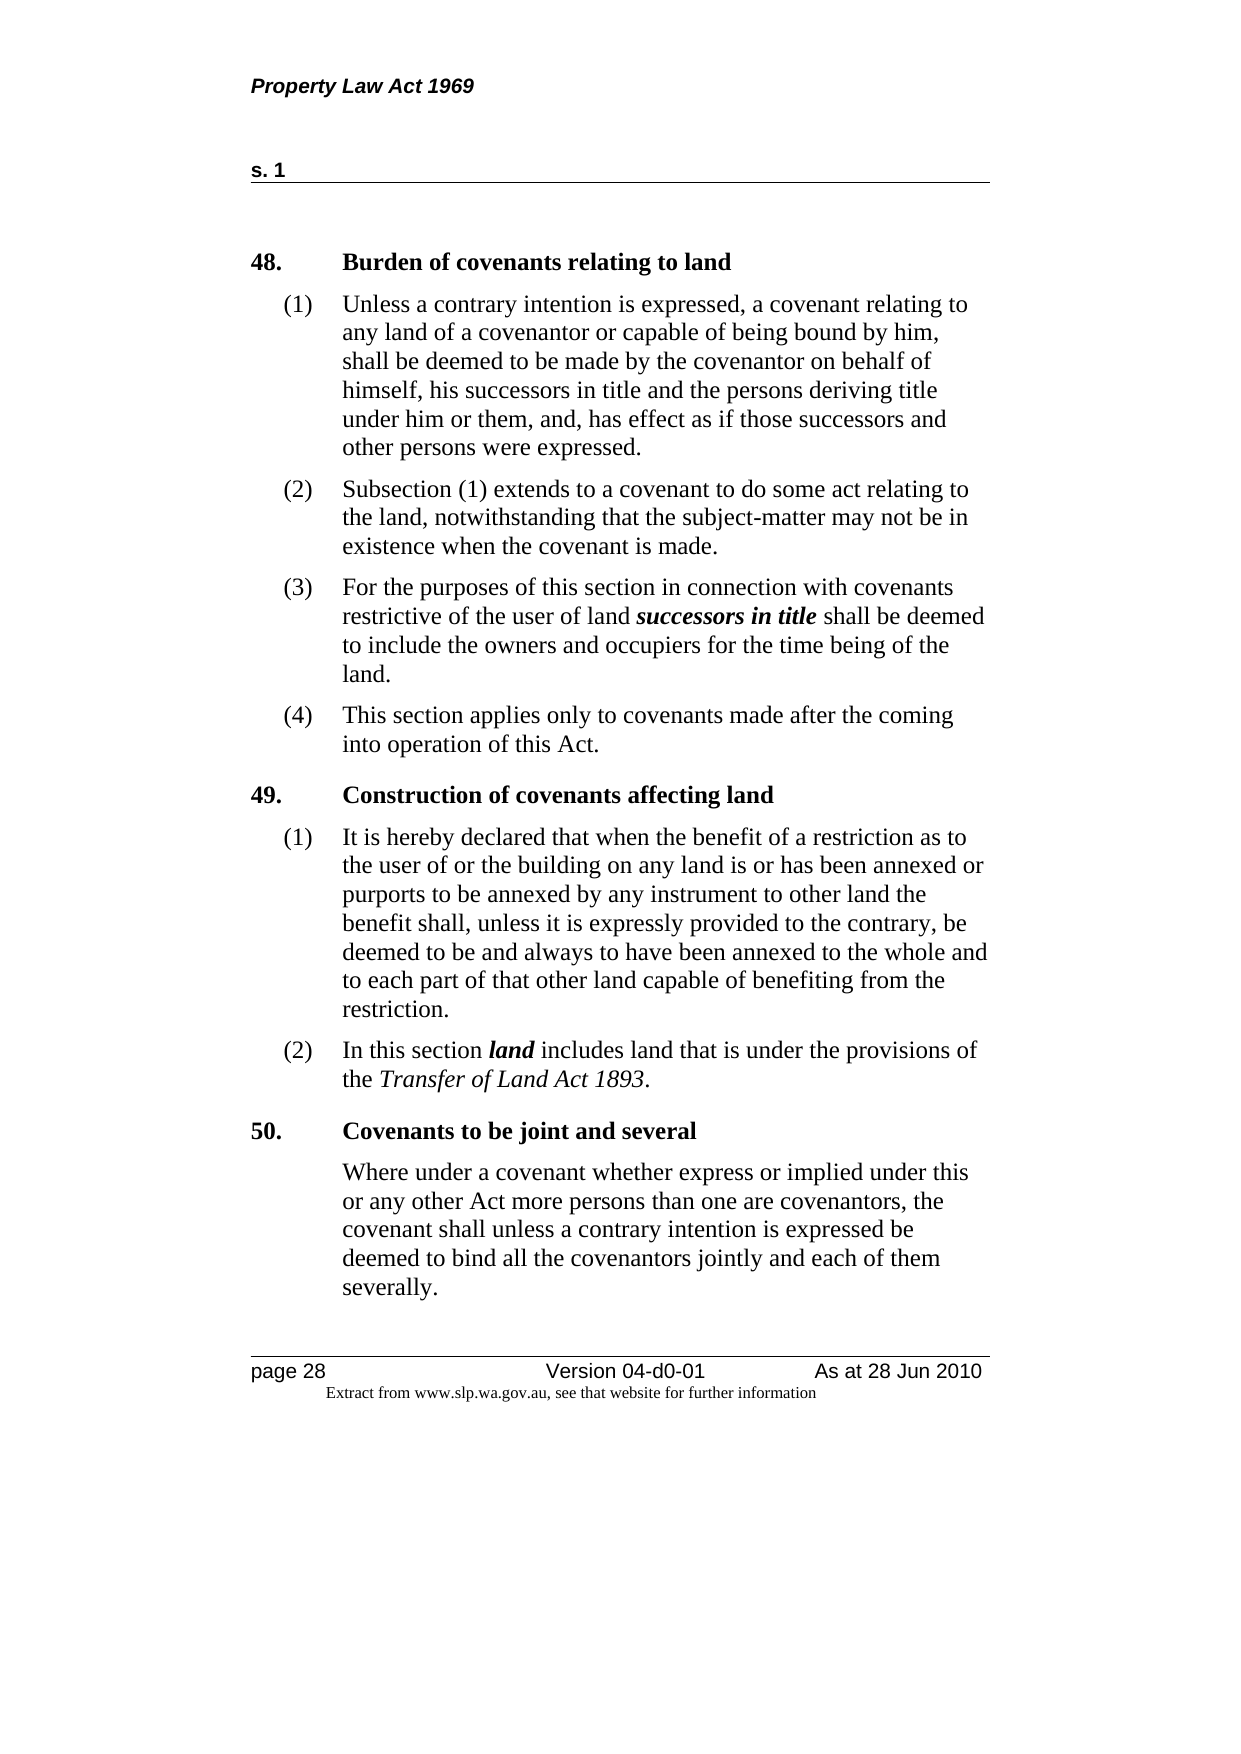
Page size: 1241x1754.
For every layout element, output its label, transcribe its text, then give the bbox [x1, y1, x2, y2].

subtitle 50. Covenants to be joint and several [251, 1116, 990, 1144]
text (4) This section applies only to covenants made after the coming into operation of this Act. [251, 700, 990, 757]
text (2) Subsection (1) extends to a covenant to do some act relating to the land, notwithstanding that the subject-matter may not be in existence when the covenant is made. [251, 474, 990, 560]
text Where under a covenant whether express or implied under this or any other Act more persons than one are covenantors, the covenant shall unless a contrary intention is expressed be deemed to bind all the covenantors jointly and each of them severally. [251, 1157, 990, 1301]
text (1) It is hereby declared that when the benefit of a restriction as to the user of or the building on any land is or has been annexed or purports to be annexed by any instrument to other land the benefit shall, unless it is expressly provided to the contrary, be deemed to be and always to have been annexed to the whole and to each part of that other land capable of benefiting from the restriction. [251, 822, 990, 1023]
text (2) In this section land includes land that is under the provisions of the Transfer of Land Act 1893. [251, 1035, 990, 1093]
subtitle 48. Burden of covenants relating to land [251, 247, 990, 276]
text (1) Unless a contrary intention is expressed, a covenant relating to any land of a covenantor or capable of being bound by him, shall be deemed to be made by the covenantor on behalf of himself, his successors in title and the persons deriving title under him or them, and, has effect as if those successors and other persons were expressed. [251, 289, 990, 461]
subtitle 49. Construction of covenants affecting land [251, 780, 990, 809]
text (3) For the purposes of this section in connection with covenants restrictive of the user of land successors in title shall be deemed to include the owners and occupiers for the time being of the land. [251, 572, 990, 687]
